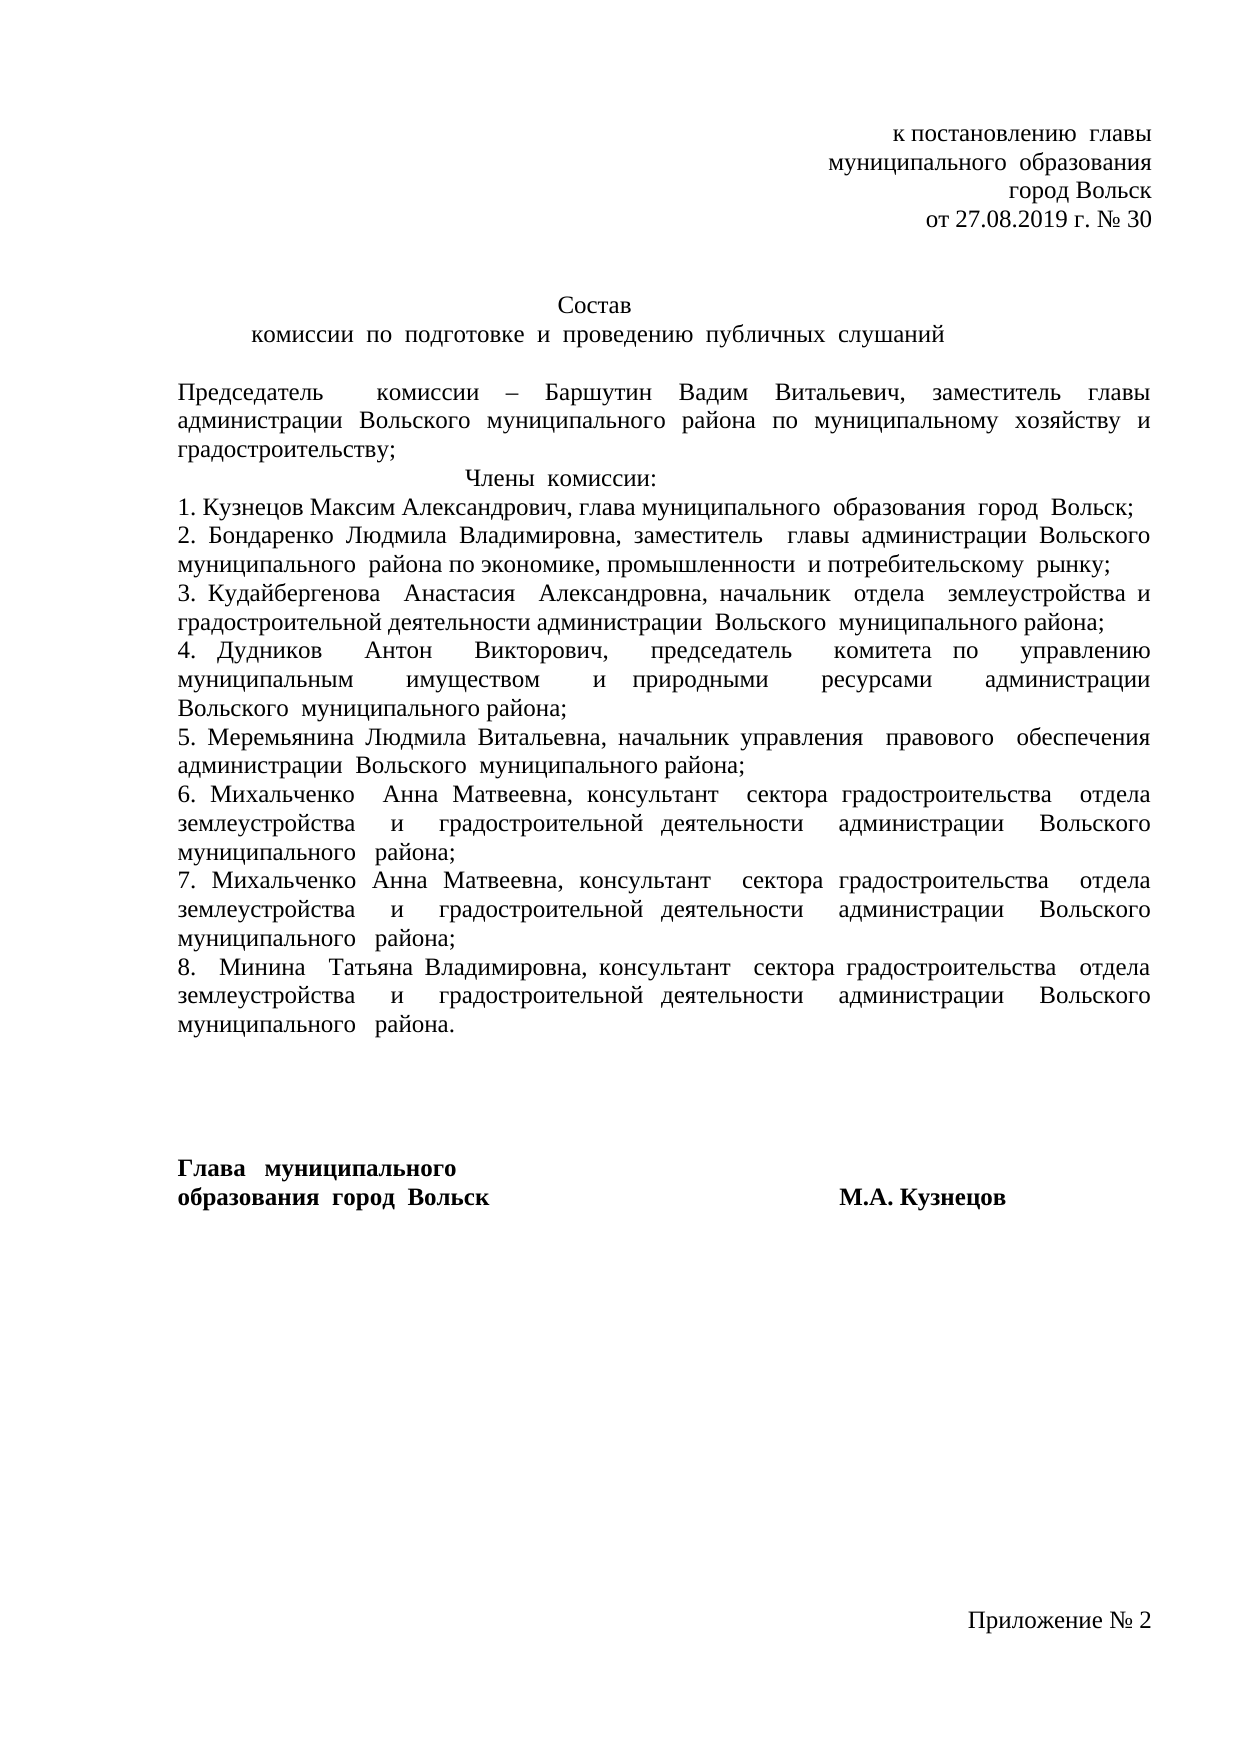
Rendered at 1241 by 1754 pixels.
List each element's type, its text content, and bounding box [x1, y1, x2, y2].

text к постановлению главы [177, 118, 1152, 147]
text 3. Кудайбергенова Анастасия Александровна, начальник отдела землеустройства и градостроительной деятельности администрации Вольского муниципального района; [177, 578, 1152, 636]
text 4. Дудников Антон Викторович, председатель комитета по управлению муниципальным имуществом и природными ресурсами администрации Вольского муниципального района; [177, 636, 1152, 722]
text 8. Минина Татьяна Владимировна, консультант сектора градостроительства отдела землеустройства и градостроительной деятельности администрации Вольского муниципального района. [177, 952, 1152, 1038]
text Глава муниципального [177, 1153, 1152, 1182]
text комиссии по подготовке и проведению публичных слушаний [177, 319, 1152, 348]
text Приложение № 2 [177, 1605, 1152, 1633]
text город Вольск [177, 176, 1152, 204]
text от 27.08.2019 г. № 30 [177, 204, 1152, 233]
text 1. Кузнецов Максим Александрович, глава муниципального образования город Вольск; [177, 492, 1152, 521]
text 5. Меремьянина Людмила Витальевна, начальник управления правового обеспечения администрации Вольского муниципального района; [177, 722, 1152, 779]
text Члены комиссии: [177, 463, 1152, 492]
text муниципального образования [177, 147, 1152, 176]
text 2. Бондаренко Людмила Владимировна, заместитель главы администрации Вольского муниципального района по экономике, промышленности и потребительскому рынку; [177, 521, 1152, 578]
text 6. Михальченко Анна Матвеевна, консультант сектора градостроительства отдела землеустройства и градостроительной деятельности администрации Вольского муниципального района; [177, 779, 1152, 866]
text Состав [177, 291, 1152, 319]
text Председатель комиссии – Баршутин Вадим Витальевич, заместитель главы администрации Вольского муниципального района по муниципальному хозяйству и градостроительству; [177, 377, 1152, 463]
text образования город Вольск М.А. Кузнецов [177, 1182, 1152, 1211]
text 7. Михальченко Анна Матвеевна, консультант сектора градостроительства отдела землеустройства и градостроительной деятельности администрации Вольского муниципального района; [177, 866, 1152, 952]
